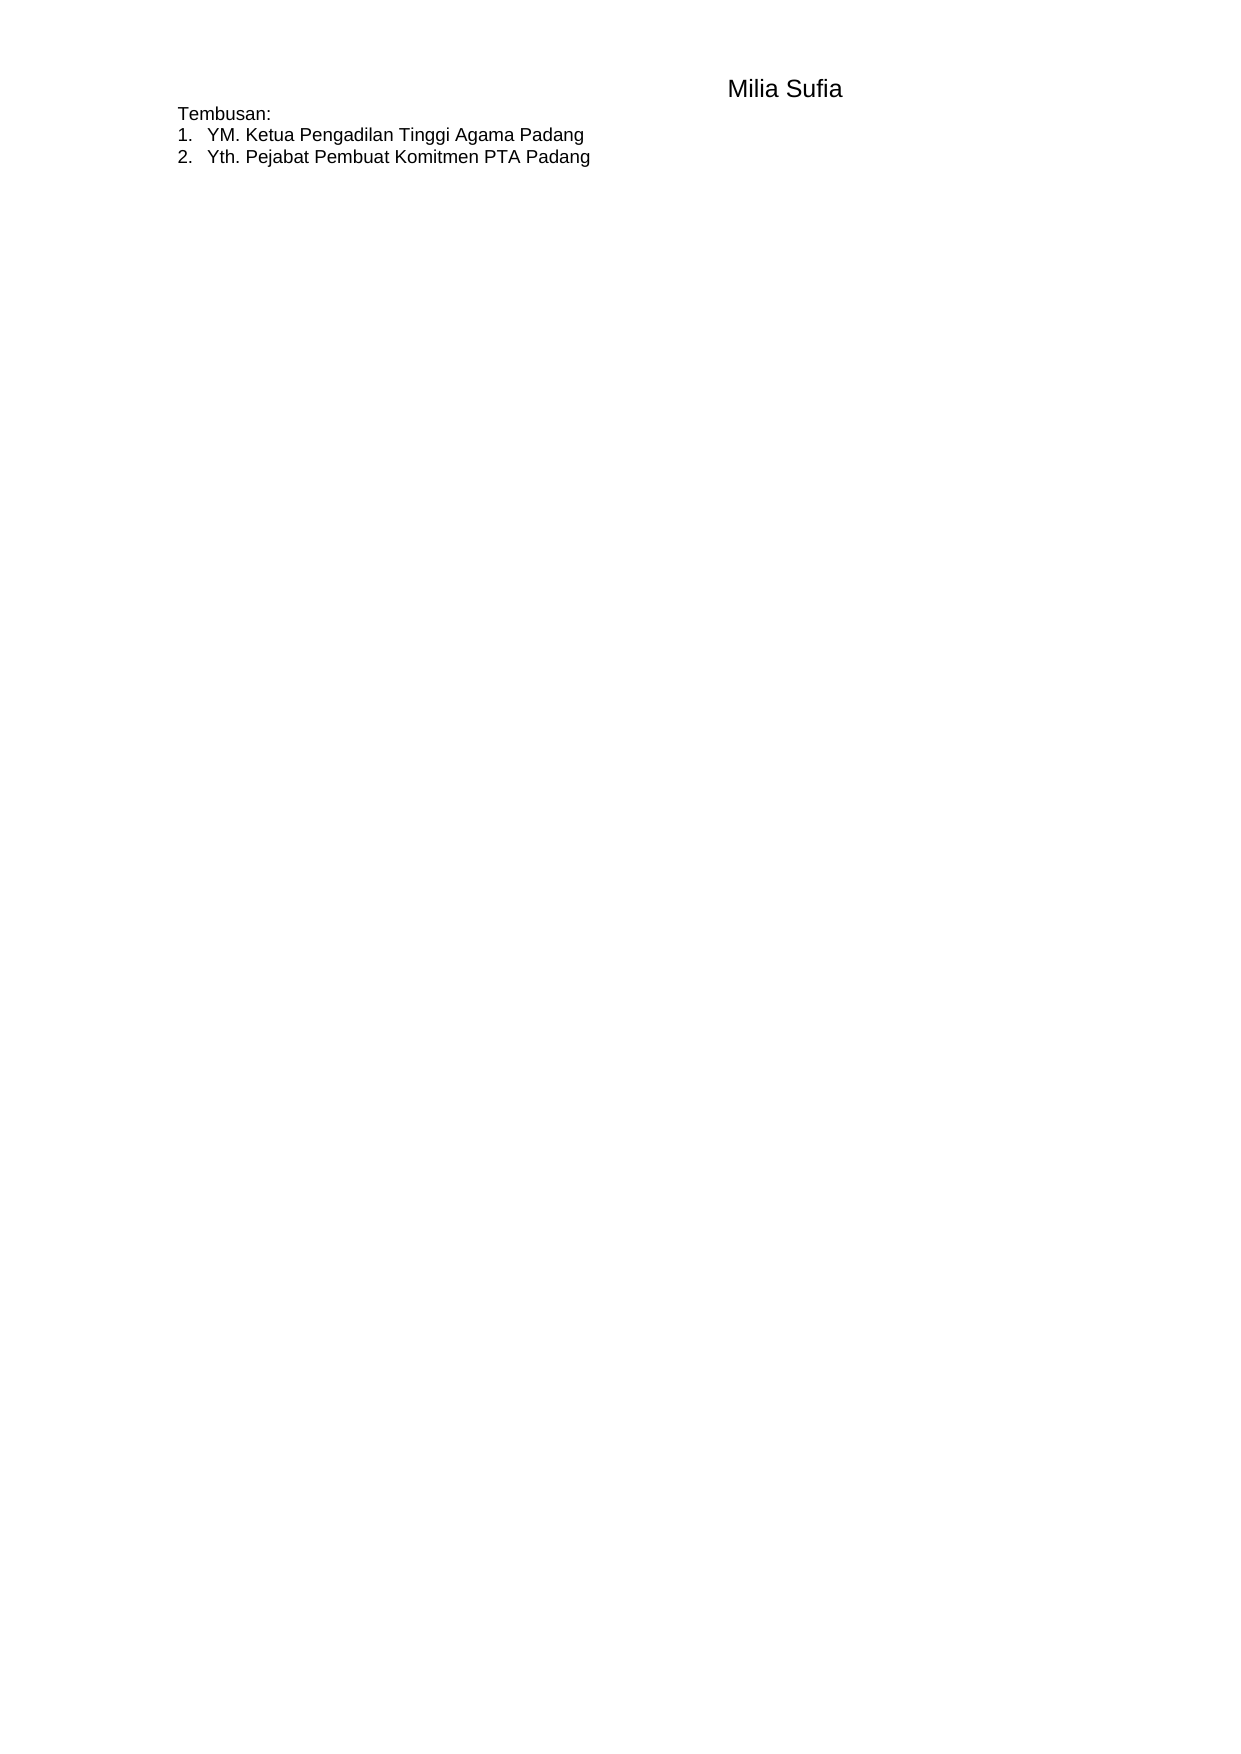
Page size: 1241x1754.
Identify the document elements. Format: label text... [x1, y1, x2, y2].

text Tembusan: [177, 103, 1122, 124]
list YM. Ketua Pengadilan Tinggi Agama Padang [177, 124, 1122, 146]
list Yth. Pejabat Pembuat Komitmen PTA Padang [177, 146, 1122, 167]
text Milia Sufia [727, 74, 1122, 103]
